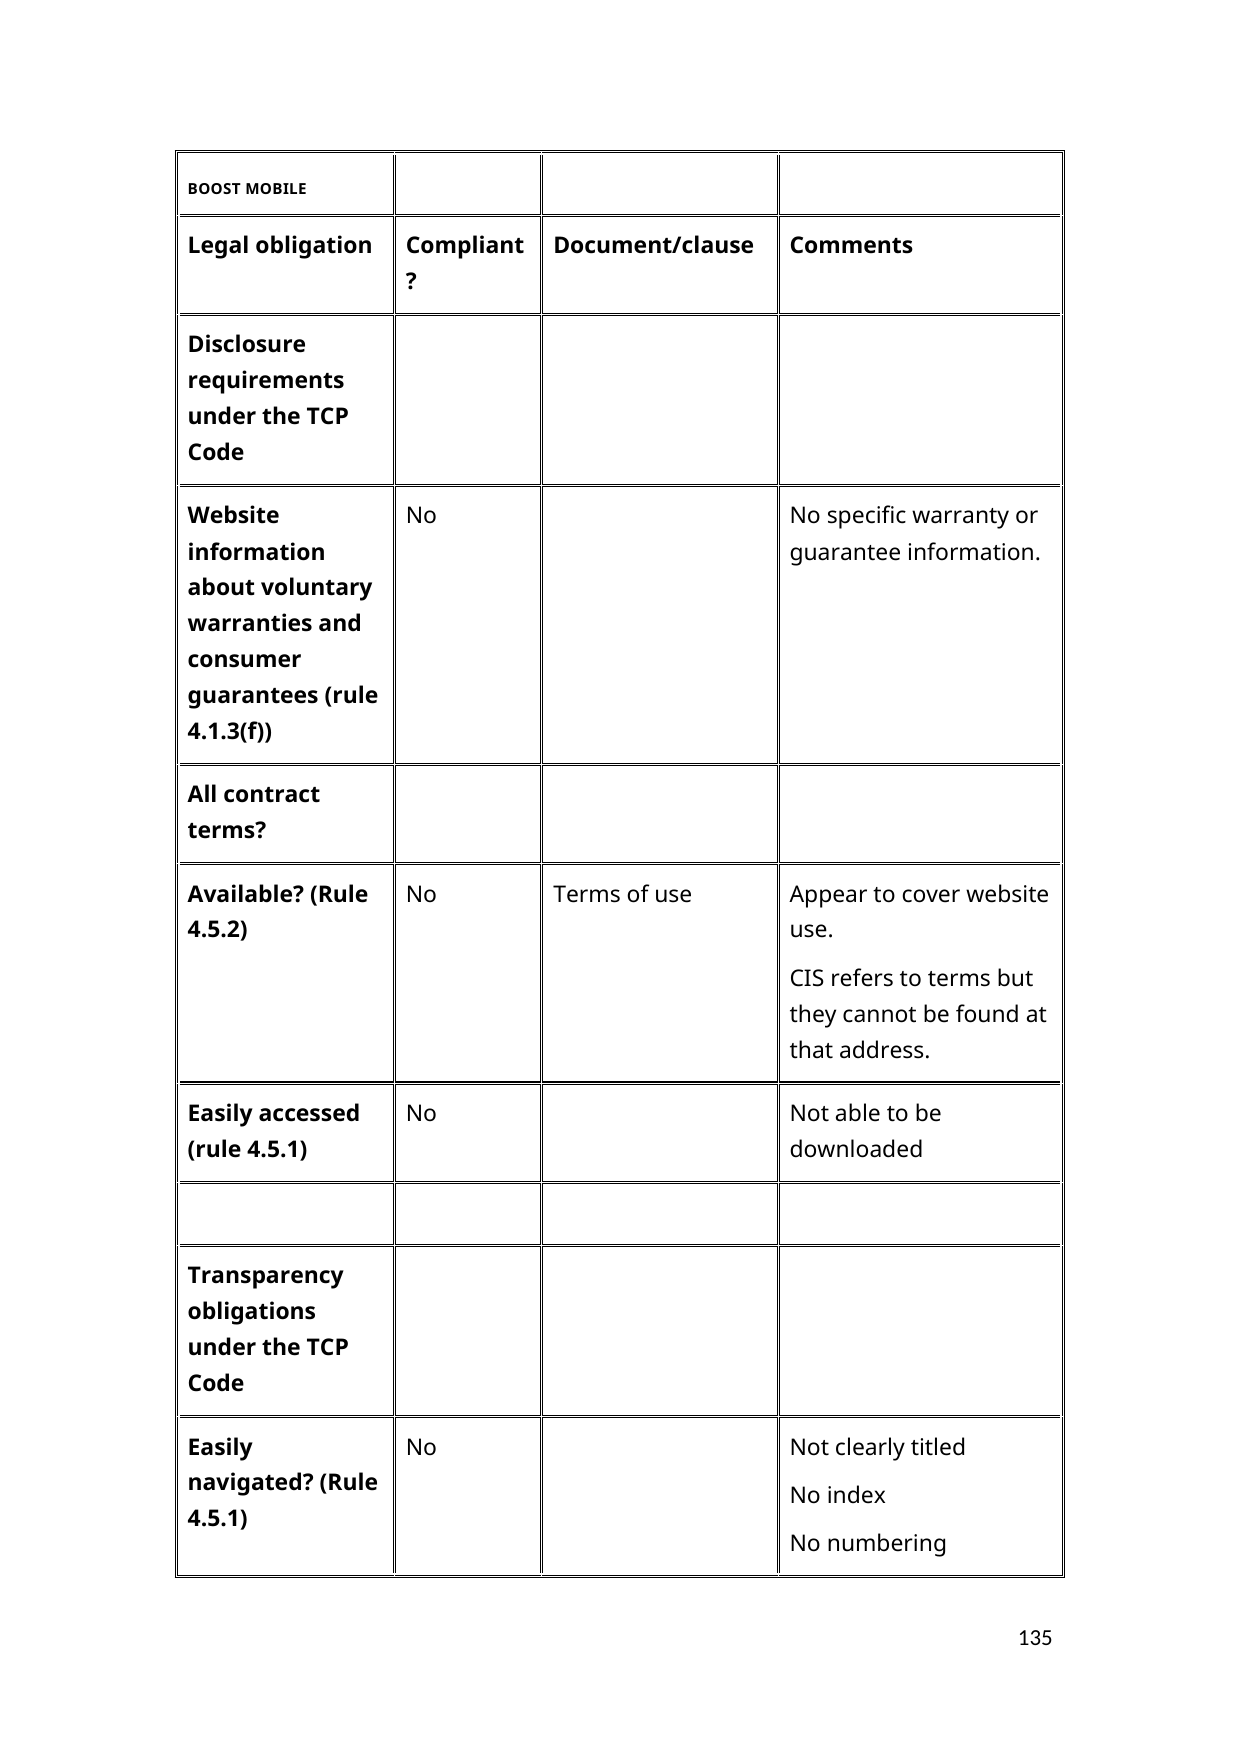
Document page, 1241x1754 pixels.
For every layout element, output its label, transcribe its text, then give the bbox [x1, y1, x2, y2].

table_cell [396, 766, 540, 862]
table_cell [396, 1247, 540, 1415]
table_cell Comments [780, 214, 1062, 313]
table_cell [543, 1247, 777, 1415]
table_cell [780, 1244, 1062, 1415]
table_cell No [396, 865, 540, 1081]
table_cell No [396, 1085, 540, 1181]
table_cell Not clearly titled No index No numbering [778, 1415, 1062, 1575]
table_cell Legal obligation [178, 214, 393, 313]
table_cell [543, 766, 777, 862]
table_cell [780, 763, 1062, 862]
table_cell Easily navigated? (Rule 4.5.1) [178, 1415, 394, 1575]
table_cell [780, 1181, 1062, 1244]
table_cell No specific warranty or guarantee information. [778, 484, 1063, 763]
table_cell [778, 313, 1063, 484]
table_cell All contract terms? [178, 763, 393, 862]
table_cell [543, 1085, 777, 1181]
table_header [394, 151, 542, 214]
table_header [542, 153, 778, 214]
table_cell Disclosure requirements under the TCP Code [176, 313, 394, 484]
table_cell [396, 1184, 540, 1244]
table_cell No [394, 1415, 542, 1575]
table_cell [543, 1184, 777, 1244]
table_cell Compliant? [396, 217, 540, 313]
table_cell [542, 1418, 778, 1575]
table_header Boost Mobile [178, 153, 394, 214]
table_cell [178, 1181, 393, 1244]
table_cell [543, 316, 777, 484]
table_cell Terms of use [543, 865, 777, 1081]
table_cell Website information about voluntary warranties and consumer guarantees (rule 4.1.3(f)) [176, 484, 394, 763]
table_cell [396, 316, 540, 484]
table_cell Available? (Rule 4.5.2) [178, 862, 393, 1081]
table_cell Appear to cover website use. CIS refers to terms but they cannot be found at that address. [780, 862, 1062, 1081]
table_header [778, 153, 1062, 214]
table_cell Not able to be downloaded [780, 1081, 1062, 1181]
table_cell [543, 487, 777, 763]
table_cell Transparency obligations under the TCP Code [178, 1244, 393, 1415]
table_cell No [396, 487, 540, 763]
table_cell Document/clause [543, 217, 777, 313]
table_cell Easily accessed (rule 4.5.1) [178, 1081, 393, 1181]
